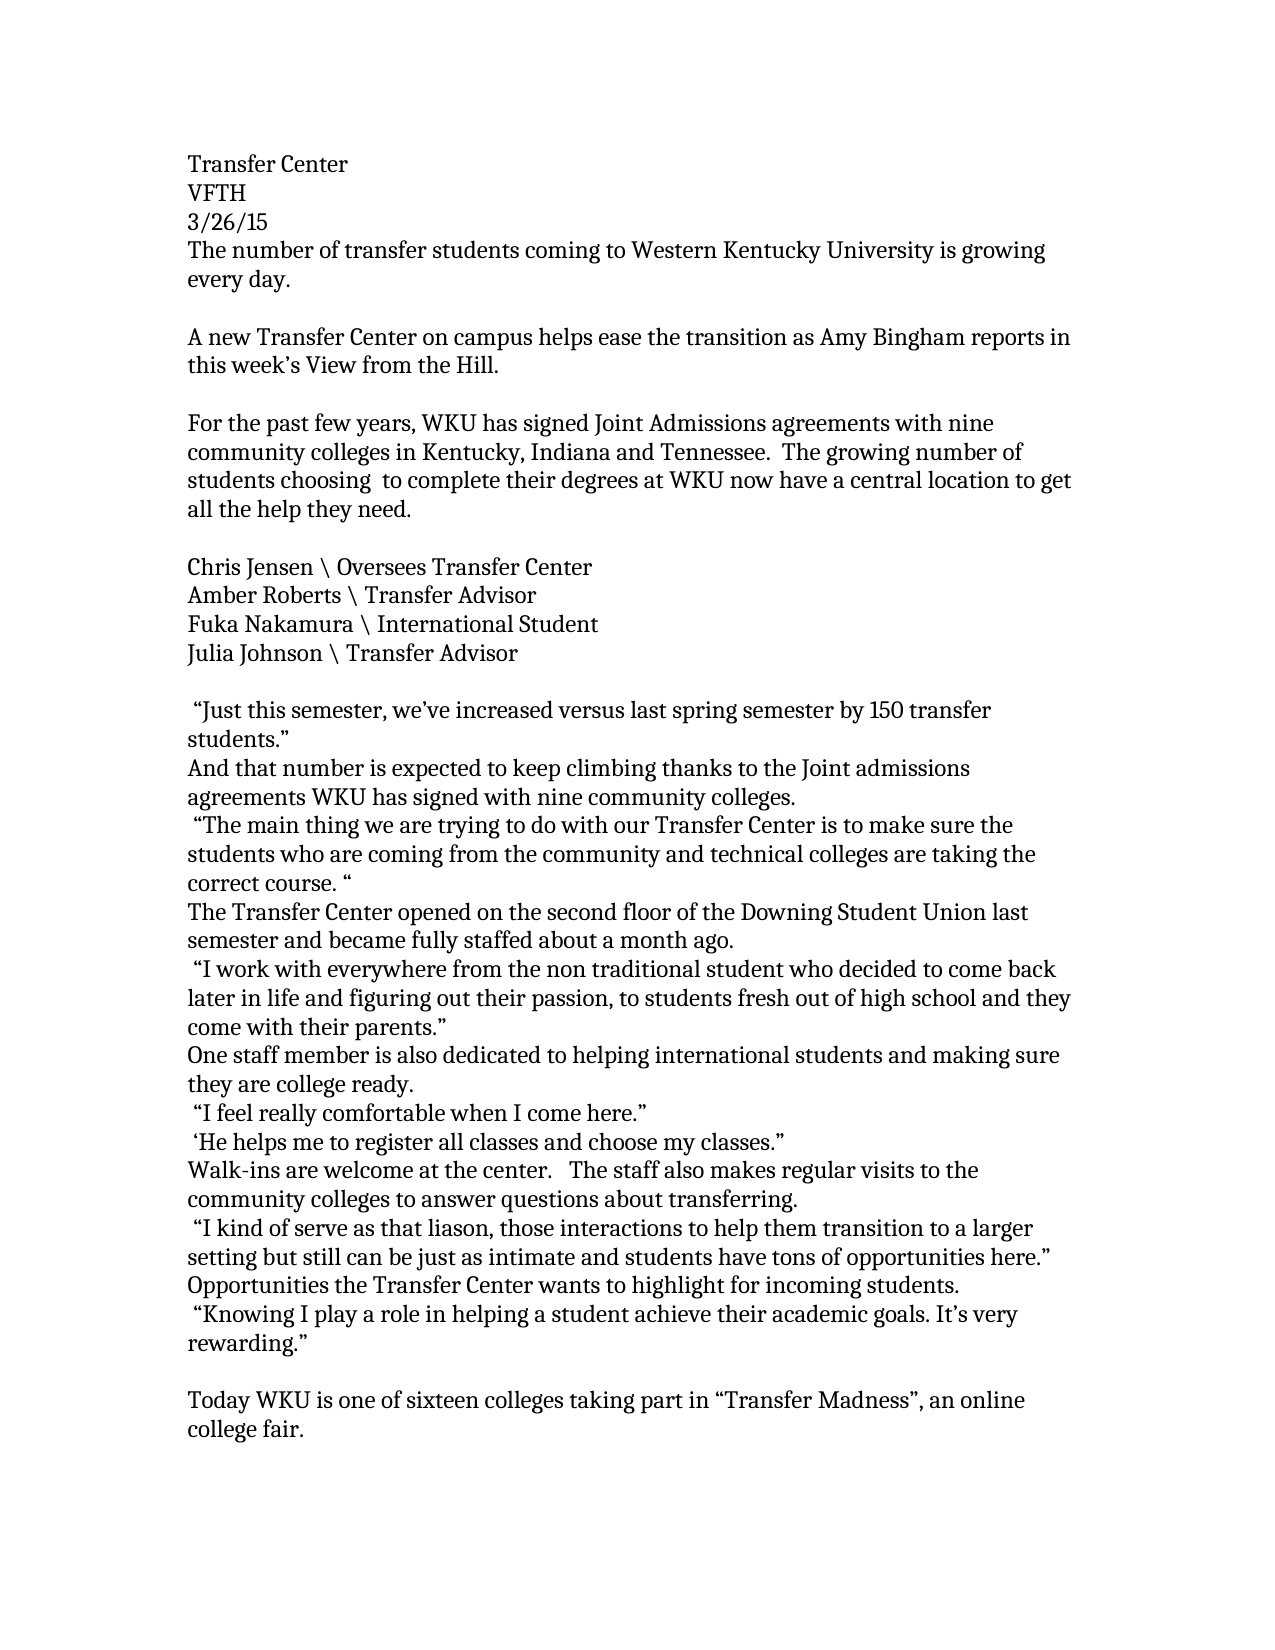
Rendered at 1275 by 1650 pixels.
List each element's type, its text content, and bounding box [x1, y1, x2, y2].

text Walk-ins are welcome at the center. The staff also makes regular visits to the community colleges to answer questions about transferring. [187, 1156, 1087, 1214]
text A new Transfer Center on campus helps ease the transition as Amy Bingham reports in this week’s View from the Hill. [187, 322, 1087, 380]
text Today WKU is one of sixteen colleges taking part in “Transfer Madness”, an online college fair. [187, 1386, 1087, 1444]
text The number of transfer students coming to Western Kentucky University is growing every day. [187, 236, 1087, 294]
text One staff member is also dedicated to helping international students and making sure they are college ready. [187, 1041, 1087, 1099]
text Julia Johnson \ Transfer Advisor [187, 639, 1087, 667]
text And that number is expected to keep climbing thanks to the Joint admissions agreements WKU has signed with nine community colleges. [187, 754, 1087, 811]
text “I kind of serve as that liason, those interactions to help them transition to a larger setting but still can be just as intimate and students have tons of opportunities here.” [187, 1214, 1087, 1271]
text Transfer Center [187, 150, 1087, 179]
text “Knowing I play a role in helping a student achieve their academic goals. It’s very rewarding.” [187, 1300, 1087, 1357]
text VFTH [187, 179, 1087, 207]
text The Transfer Center opened on the second floor of the Downing Student Union last semester and became fully staffed about a month ago. [187, 897, 1087, 955]
text Amber Roberts \ Transfer Advisor [187, 581, 1087, 610]
text For the past few years, WKU has signed Joint Admissions agreements with nine community colleges in Kentucky, Indiana and Tennessee. The growing number of students choosing to complete their degrees at WKU now have a central location to get all the help they need. [187, 409, 1087, 524]
text “The main thing we are trying to do with our Transfer Center is to make sure the students who are coming from the community and technical colleges are taking the correct course. “ [187, 811, 1087, 897]
text “I work with everywhere from the non traditional student who decided to come back later in life and figuring out their passion, to students fresh out of high school and they come with their parents.” [187, 955, 1087, 1041]
text “I feel really comfortable when I come here.” [187, 1099, 1087, 1127]
text ‘He helps me to register all classes and choose my classes.” [187, 1127, 1087, 1156]
text 3/26/15 [187, 207, 1087, 236]
text Opportunities the Transfer Center wants to highlight for incoming students. [187, 1271, 1087, 1300]
text Fuka Nakamura \ International Student [187, 610, 1087, 639]
text “Just this semester, we’ve increased versus last spring semester by 150 transfer students.” [187, 696, 1087, 754]
text Chris Jensen \ Oversees Transfer Center [187, 552, 1087, 581]
